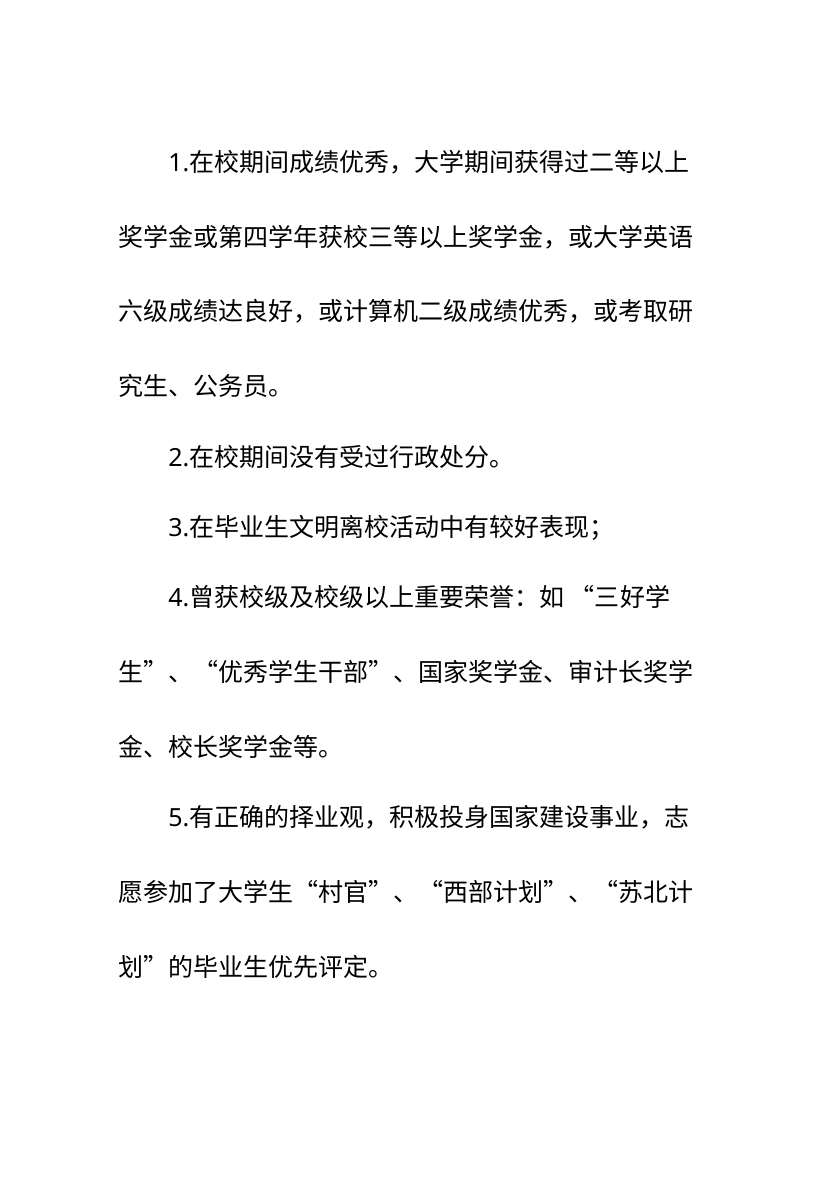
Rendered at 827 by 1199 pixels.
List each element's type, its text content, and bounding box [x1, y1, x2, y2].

text 3.在毕业生文明离校活动中有较好表现； [118, 493, 709, 558]
text 4.曾获校级及校级以上重要荣誉：如 “三好学生”、“优秀学生干部”、国家奖学金、审计长奖学金、校长奖学金等。 [118, 563, 709, 778]
text 2.在校期间没有受过行政处分。 [118, 423, 709, 488]
text 1.在校期间成绩优秀，大学期间获得过二等以上奖学金或第四学年获校三等以上奖学金，或大学英语六级成绩达良好，或计算机二级成绩优秀，或考取研究生、公务员。 [118, 128, 709, 417]
text 5.有正确的择业观，积极投身国家建设事业，志愿参加了大学生“村官”、“西部计划”、“苏北计划”的毕业生优先评定。 [118, 783, 709, 998]
